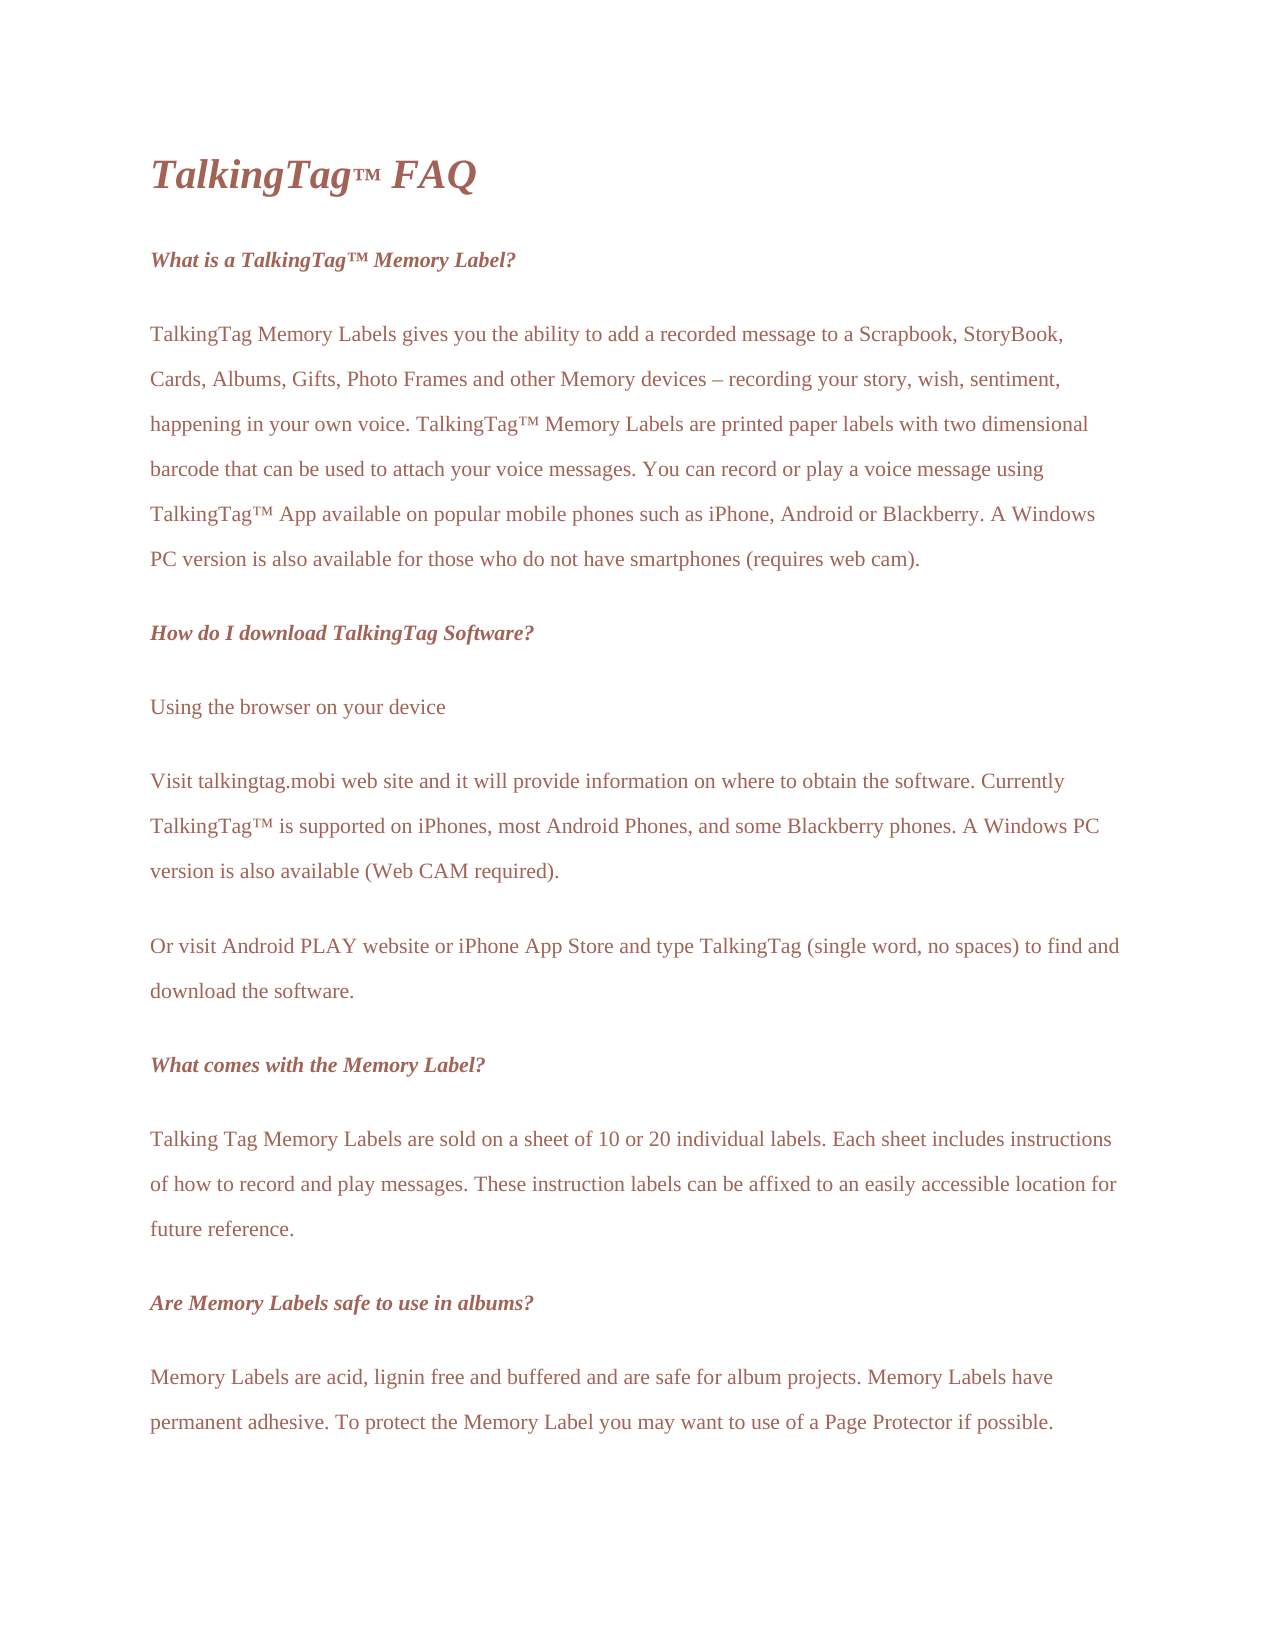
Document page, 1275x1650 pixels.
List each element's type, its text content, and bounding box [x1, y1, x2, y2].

text How do I download TalkingTag Software? [150, 600, 1125, 645]
text Visit talkingtag.mobi web site and it will provide information on where to obtain the software. Currently TalkingTag™ is supported on iPhones, most Android Phones, and some Blackberry phones. A Windows PC version is also available (Web CAM required). [150, 749, 1125, 884]
text Using the browser on your device [150, 674, 1125, 719]
text Memory Labels are acid, lignin free and buffered and are safe for album projects. Memory Labels have permanent adhesive. To protect the Memory Label you may want to use of a Page Protector if possible. [150, 1344, 1125, 1434]
text What comes with the Memory Label? [150, 1032, 1125, 1077]
text Or visit Android PLAY website or iPhone App Store and type TalkingTag (single word, no spaces) to find and download the software. [150, 913, 1125, 1003]
text What is a TalkingTag™ Memory Label? [150, 227, 1125, 272]
text Are Memory Labels safe to use in albums? [150, 1270, 1125, 1315]
text Talking Tag Memory Labels are sold on a sheet of 10 or 20 individual labels. Each sheet includes instructions of how to record and play messages. These instruction labels can be affixed to an easily accessible location for future reference. [150, 1106, 1125, 1241]
text TalkingTag Memory Labels gives you the ability to add a recorded message to a Scrapbook, StoryBook, Cards, Albums, Gifts, Photo Frames and other Memory devices – recording your story, wish, sentiment, happening in your own voice. TalkingTag™ Memory Labels are printed paper labels with two dimensional barcode that can be used to attach your voice messages. You can record or play a voice message using TalkingTag™ App available on popular mobile phones such as iPhone, Android or Blackberry. A Windows PC version is also available for those who do not have smartphones (requires web cam). [150, 301, 1125, 571]
text TalkingTag™ FAQ [150, 150, 1125, 198]
